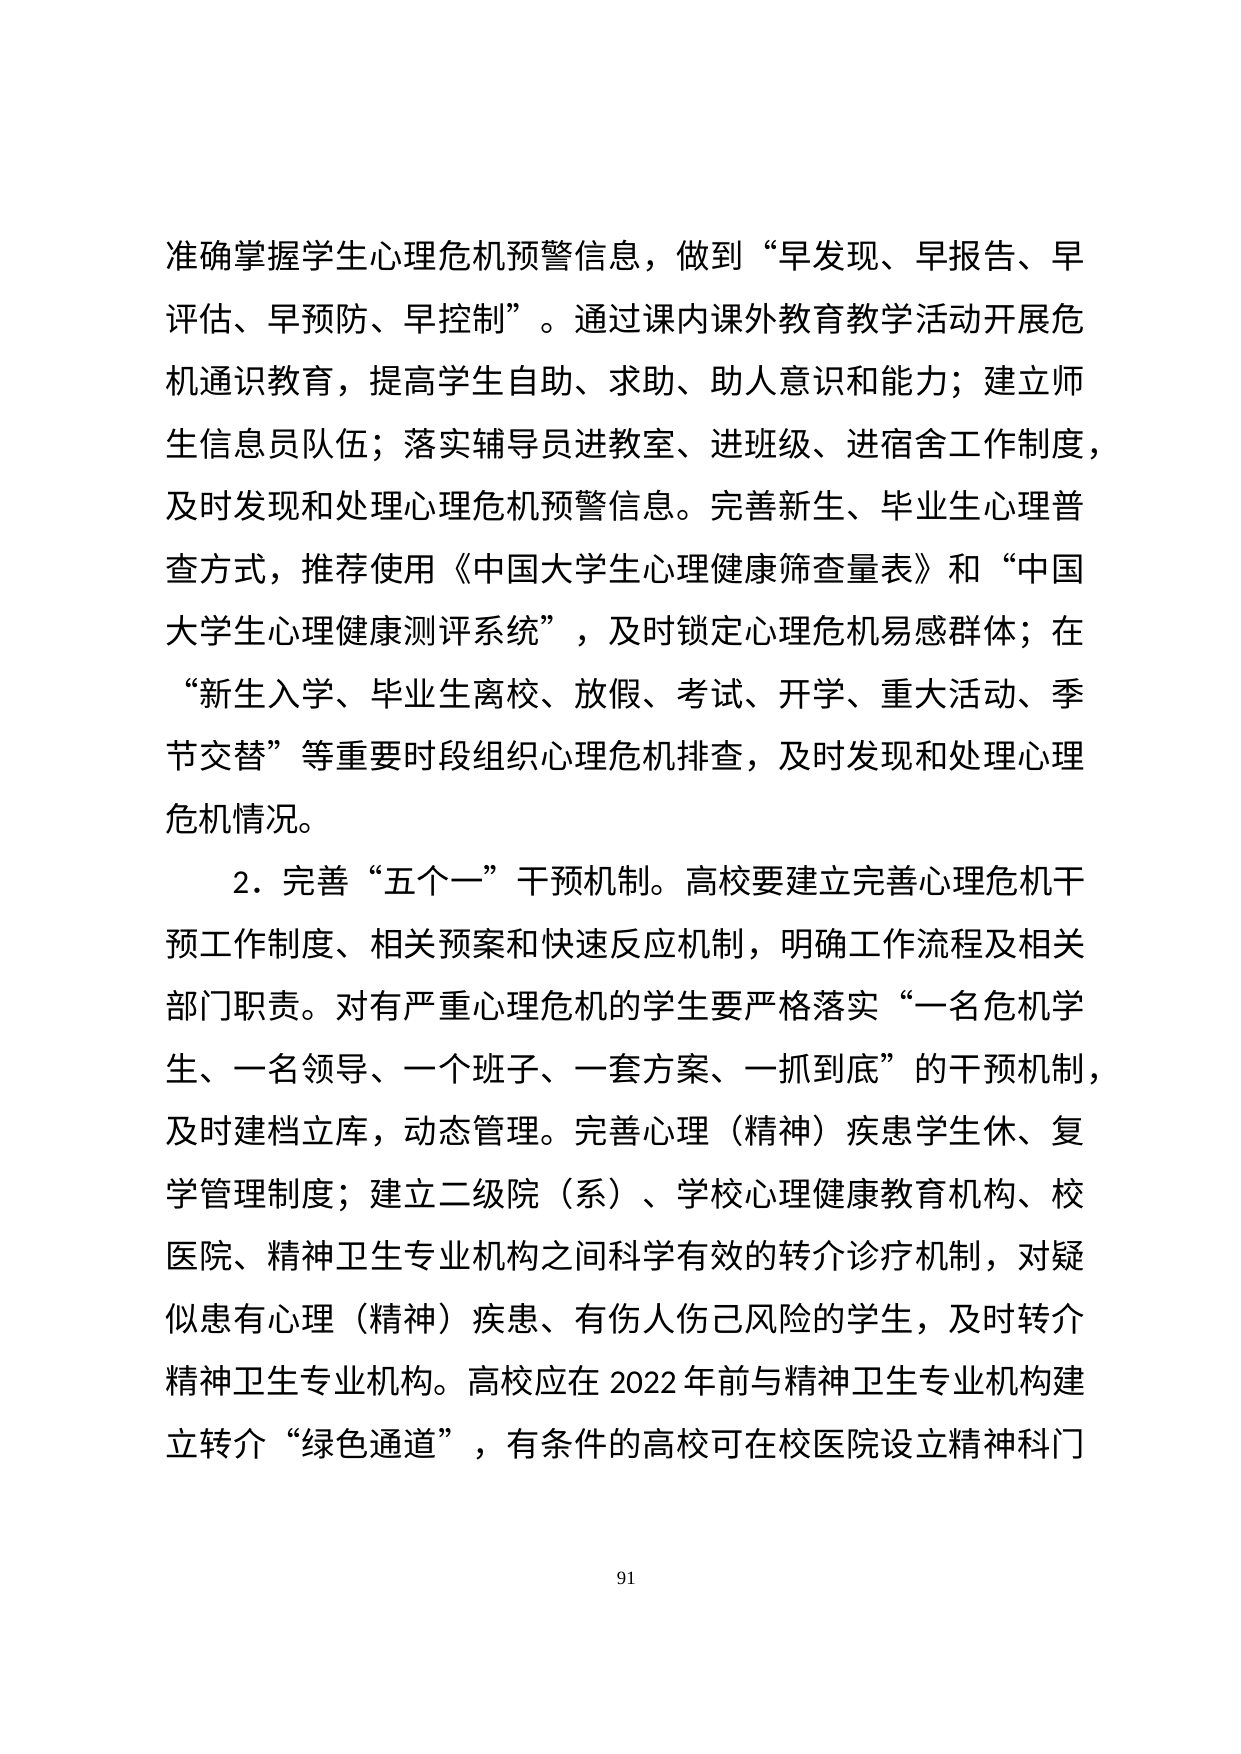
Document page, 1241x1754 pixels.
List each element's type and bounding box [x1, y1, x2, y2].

text [165, 843, 1087, 1468]
text [165, 218, 1087, 843]
